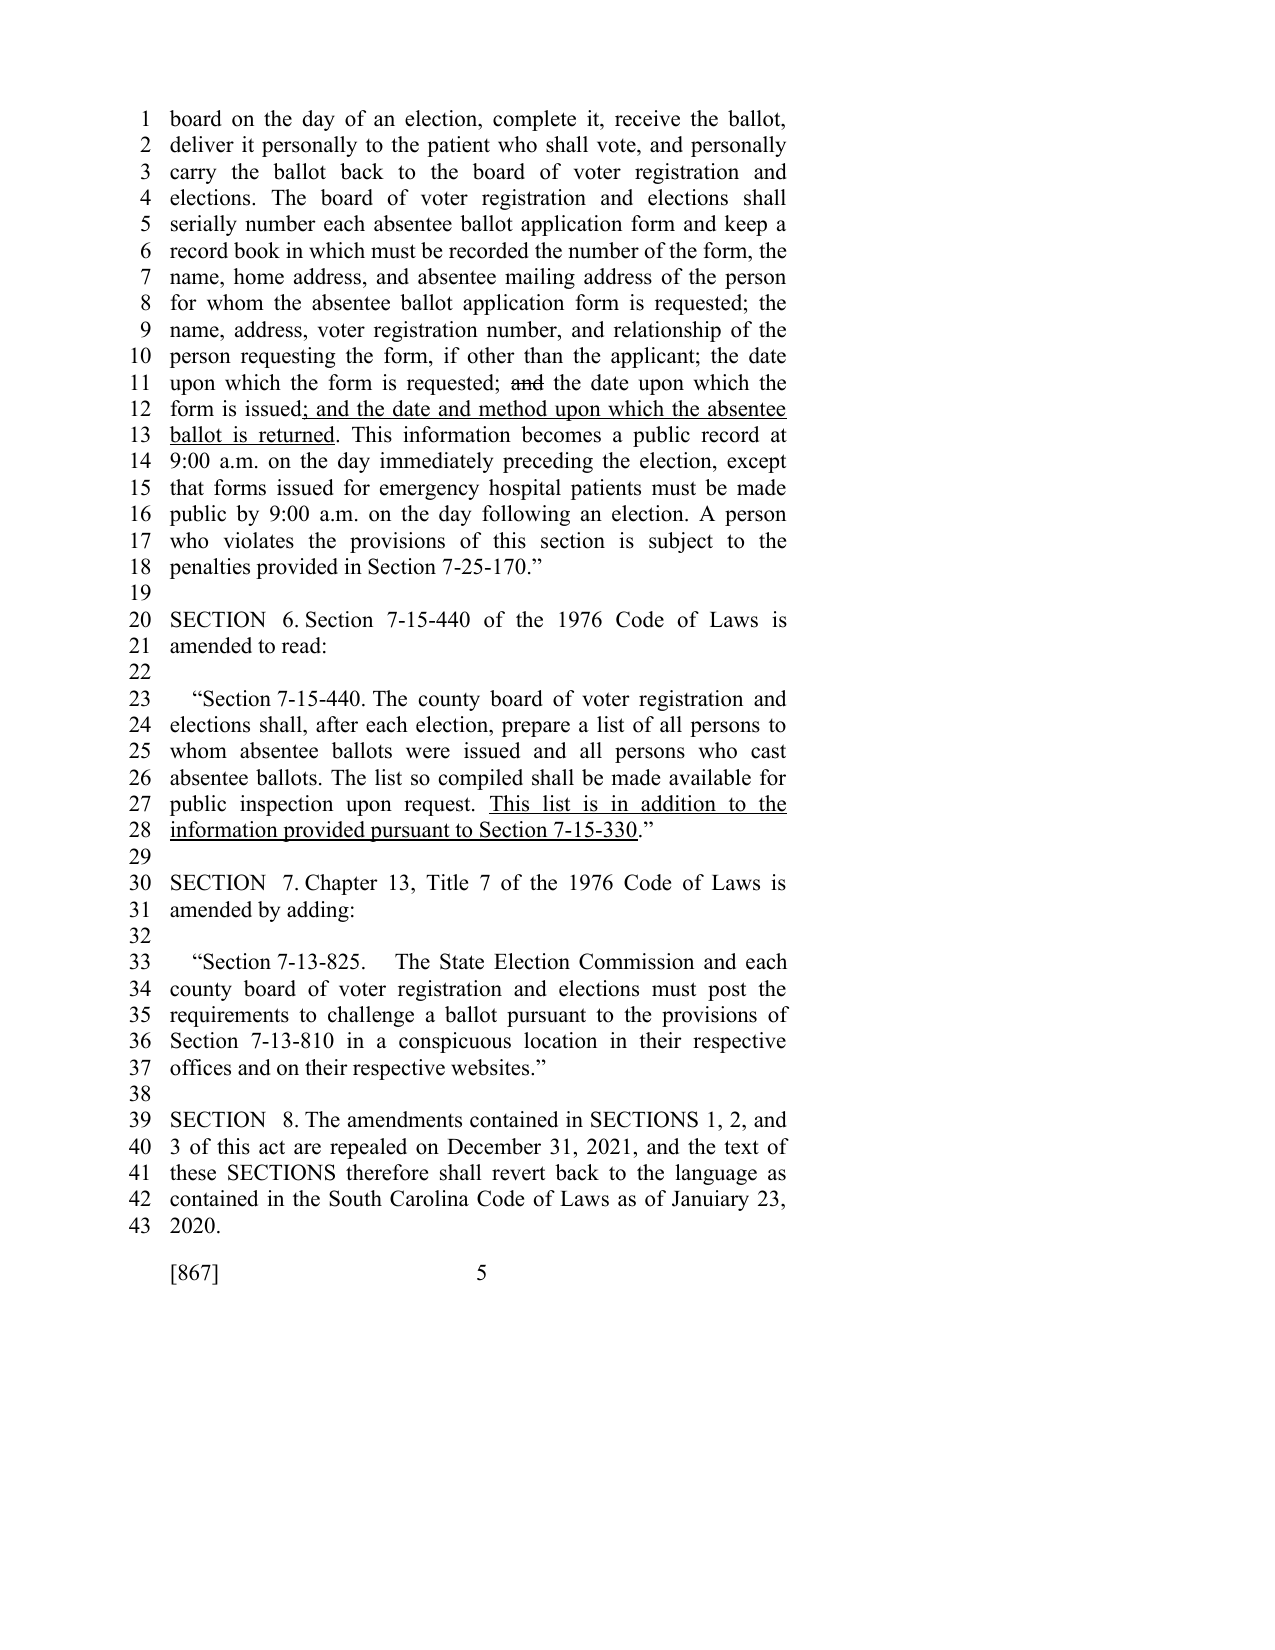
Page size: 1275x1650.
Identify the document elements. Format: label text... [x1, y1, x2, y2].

text “Section 7-13-825. The State Election Commission and each county board of voter registration and elections must post the requirements to challenge a ballot pursuant to the provisions of Section 7-13-810 in a conspicuous location in their respective offices and on their respective websites.” [169, 948, 787, 1080]
text SECTION 7. Chapter 13, Title 7 of the 1976 Code of Laws is amended by adding: [169, 869, 787, 922]
text SECTION 6. Section 7-15-440 of the 1976 Code of Laws is amended to read: [169, 606, 787, 658]
text SECTION 8. The amendments contained in SECTIONS 1, 2, and 3 of this act are repealed on December 31, 2021, and the text of these SECTIONS therefore shall revert back to the language as contained in the South Carolina Code of Laws as of Januiary 23, 2020. [169, 1106, 787, 1238]
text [169, 105, 787, 579]
text “Section 7-15-440. The county board of voter registration and elections shall, after each election, prepare a list of all persons to whom absentee ballots were issued and all persons who cast absentee ballots. The list so compiled shall be made available for public inspection upon request. This list is in addition to the information provided pursuant to Section 7-15-330.” [169, 685, 787, 843]
